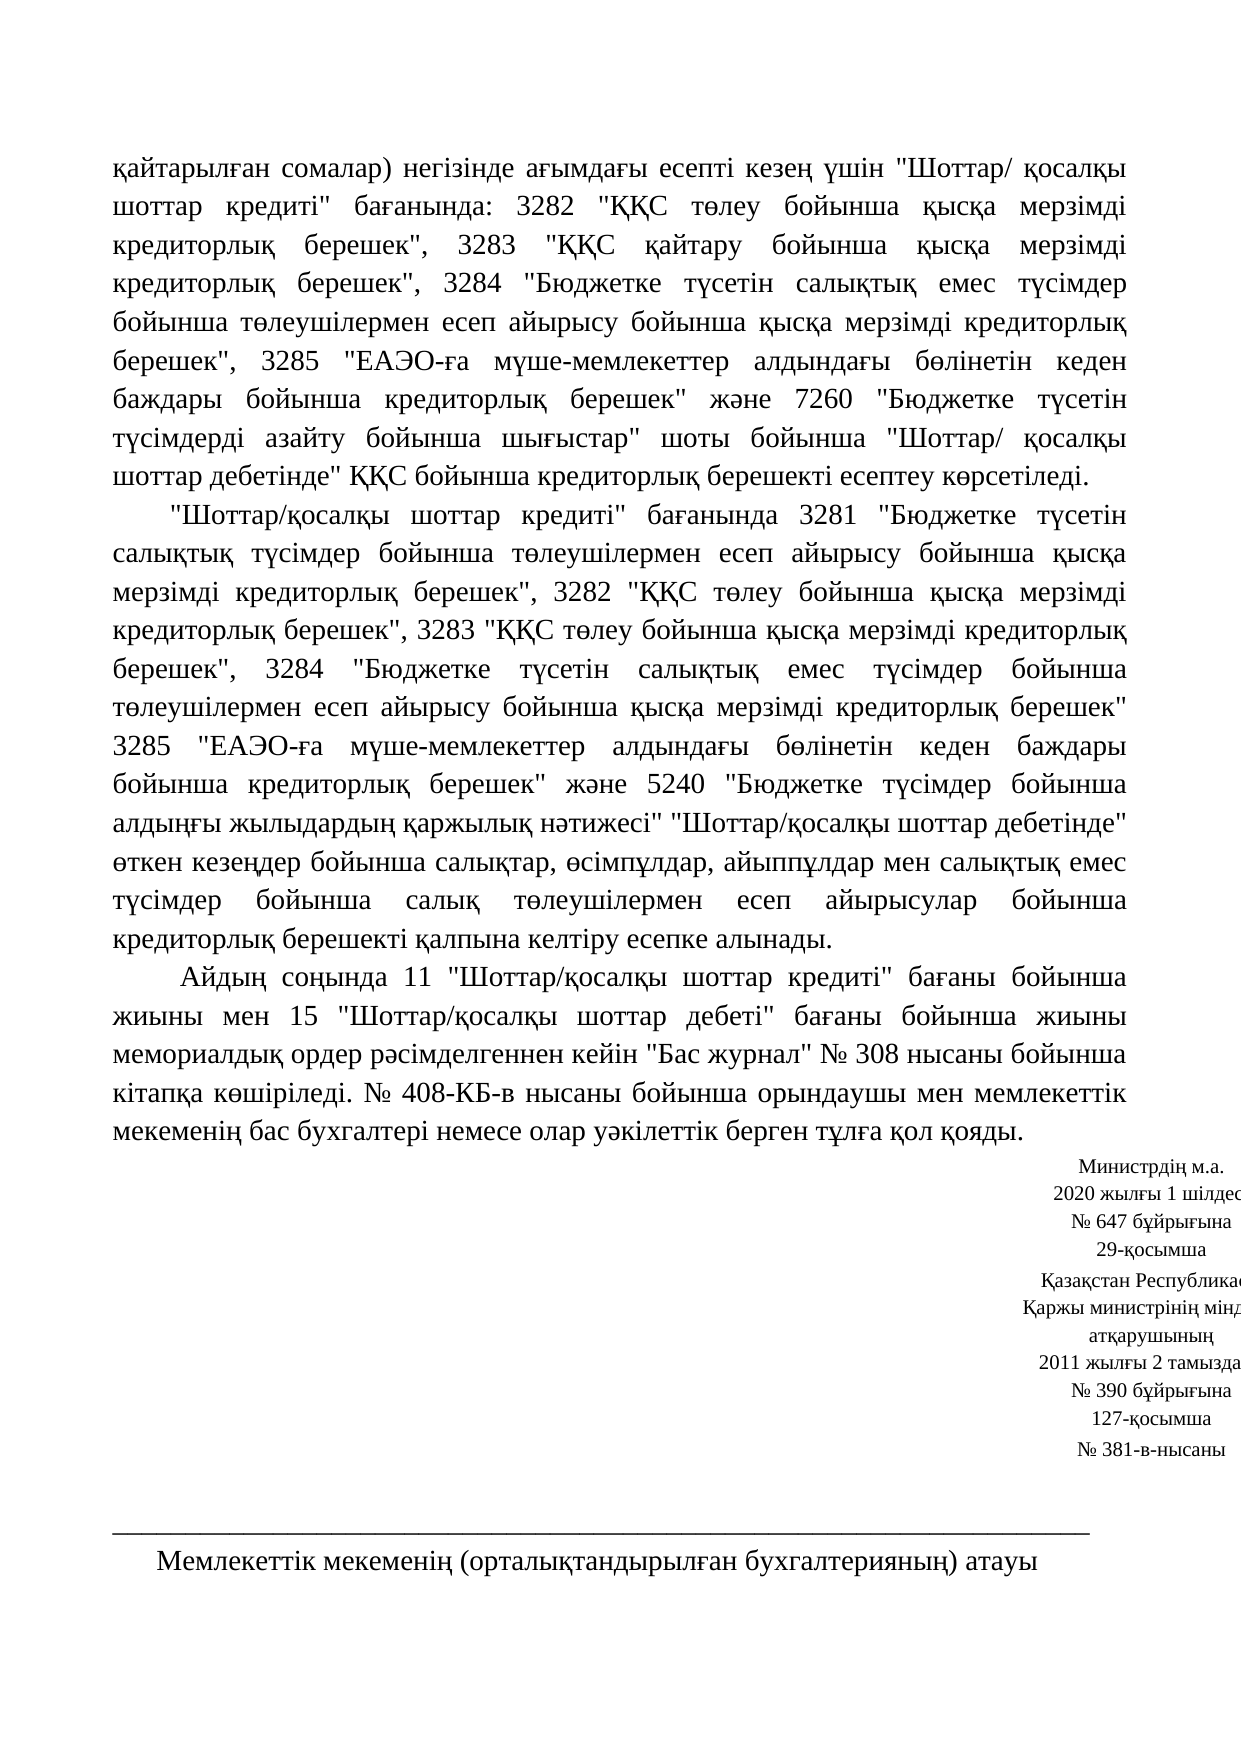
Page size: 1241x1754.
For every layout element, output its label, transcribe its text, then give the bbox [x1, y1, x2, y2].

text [112, 150, 1128, 492]
text "Шоттар/қосалқы шоттар кредиті" бағанында 3281 "Бюджетке түсетін салықтық түсімдер бойынша төлеушілермен есеп айырысу бойынша қысқа мерзімді кредиторлық берешек", 3282 "ҚҚС төлеу бойынша қысқа мерзімді кредиторлық берешек", 3283 "ҚҚС төлеу бойынша қысқа мерзімді кредиторлық берешек", 3284 "Бюджетке түсетін салықтық емес түсімдер бойынша төлеушілермен есеп айырысу бойынша қысқа мерзімді кредиторлық берешек" 3285 "ЕАЭО-ға мүше-мемлекеттер алдындағы бөлінетін кеден баждары бойынша кредиторлық берешек" және 5240 "Бюджетке түсімдер бойынша алдыңғы жылыдардың қаржылық нәтижесі" "Шоттар/қосалқы шоттар дебетінде" өткен кезеңдер бойынша салықтар, өсімпұлдар, айыппұлдар мен салықтық емес түсімдер бойынша салық төлеушілермен есеп айырысулар бойынша кредиторлық берешекті қалпына келтіру есепке алынады. [112, 497, 1128, 954]
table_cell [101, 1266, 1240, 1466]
text Айдың соңында 11 "Шоттар/қосалқы шоттар кредиті" бағаны бойынша жиыны мен 15 "Шоттар/қосалқы шоттар дебеті" бағаны бойынша жиыны мемориалдық ордер рәсімделгеннен кейін "Бас журнал" № 308 нысаны бойынша кітапқа көшіріледі. № 408-КБ-в нысаны бойынша орындаушы мен мемлекеттік мекеменің бас бухгалтері немесе олар уәкілеттік берген тұлға қол қояды. [112, 959, 1128, 1147]
text Мемлекеттік мекеменің (орталықтандырылған бухгалтерияның) атауы [112, 1543, 1128, 1577]
text ___________________________________________________________________ [112, 1466, 1128, 1538]
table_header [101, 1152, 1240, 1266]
